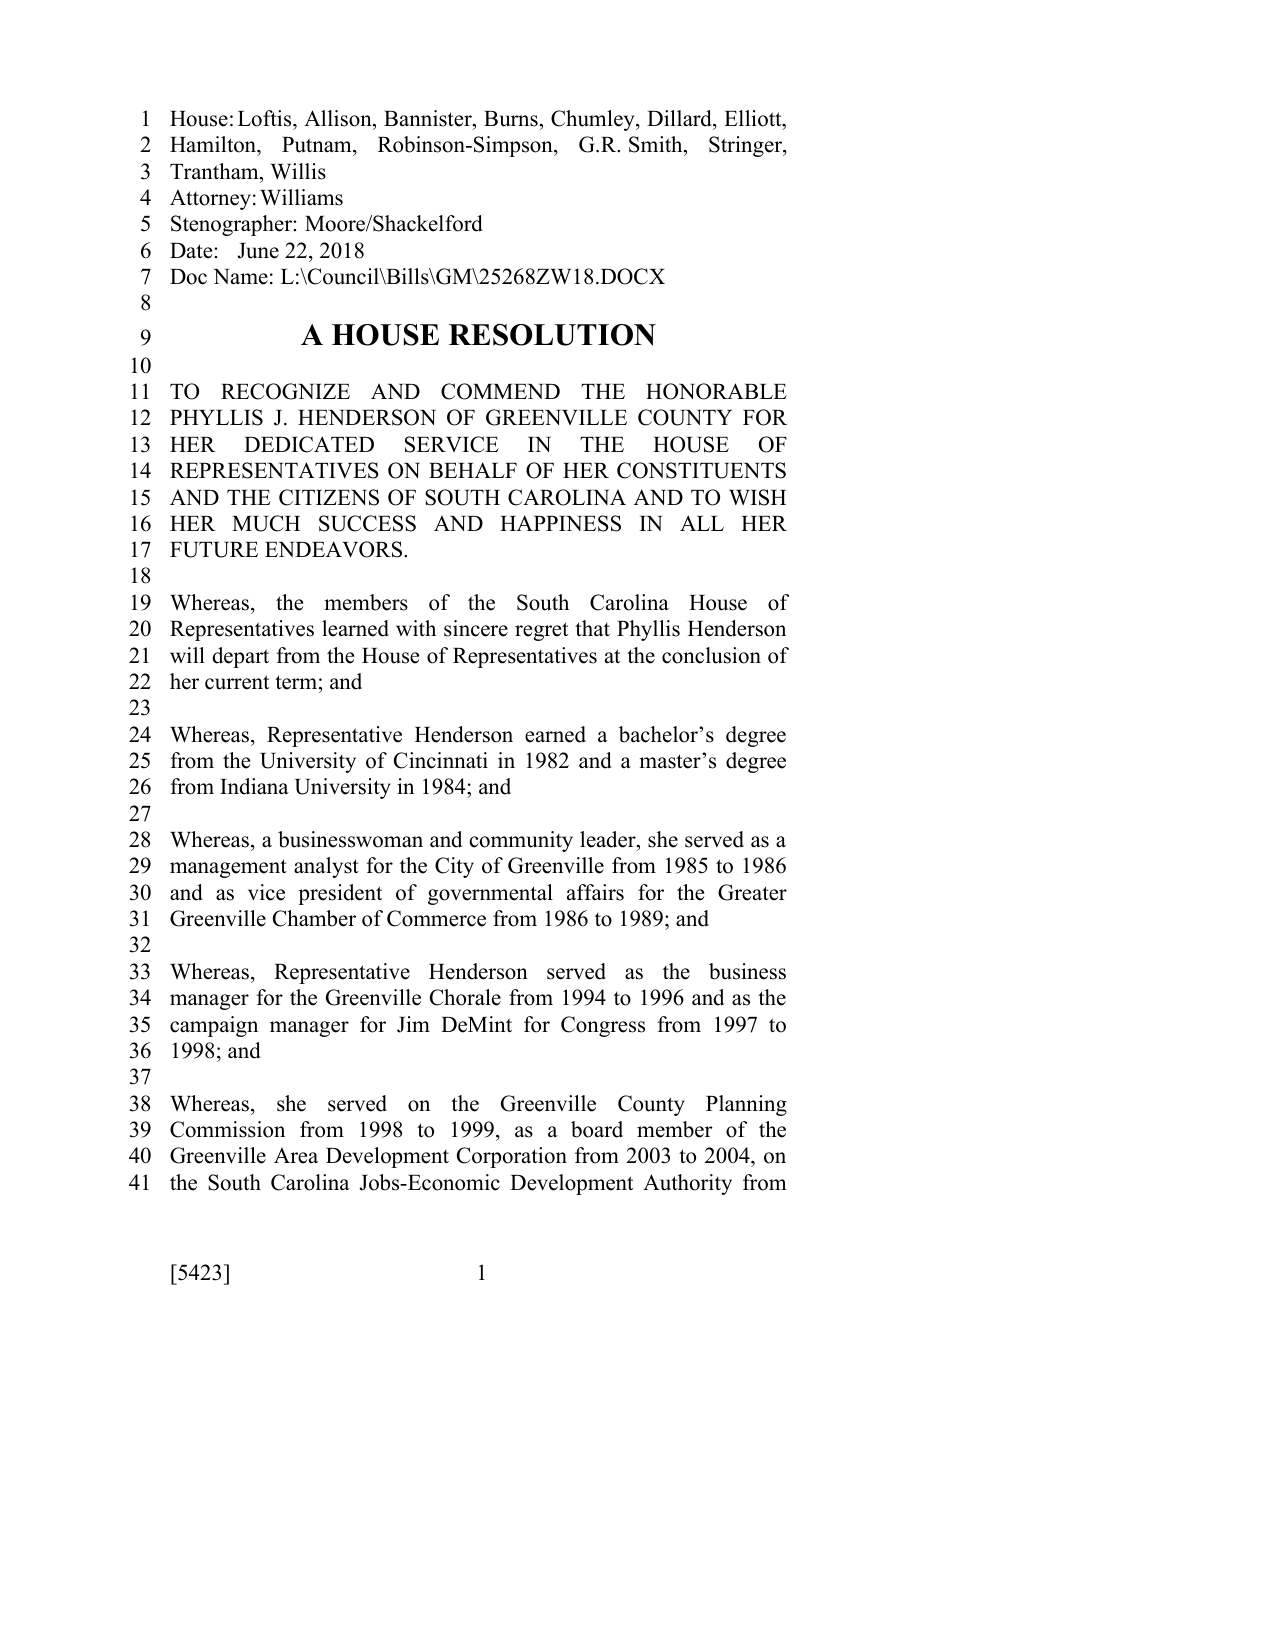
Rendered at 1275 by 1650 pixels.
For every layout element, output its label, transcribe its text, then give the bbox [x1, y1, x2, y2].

text Whereas, the members of the South Carolina House of Representatives learned with sincere regret that Phyllis Henderson will depart from the House of Representatives at the conclusion of her current term; and [169, 589, 787, 694]
text A HOUSE RESOLUTION [169, 316, 787, 352]
text Whereas, Representative Henderson earned a bachelor’s degree from the University of Cincinnati in 1982 and a master’s degree from Indiana University in 1984; and [169, 721, 787, 800]
text Date: June 22, 2018 [169, 237, 787, 263]
text House: Loftis, Allison, Bannister, Burns, Chumley, Dillard, Elliott, Hamilton, Putnam, Robinson-Simpson, G.R. Smith, Stringer, Trantham, Willis [169, 105, 787, 184]
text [169, 1090, 787, 1195]
text Stenographer: Moore/Shackelford [169, 210, 787, 237]
text Whereas, a businesswoman and community leader, she served as a management analyst for the City of Greenville from 1985 to 1986 and as vice president of governmental affairs for the Greater Greenville Chamber of Commerce from 1986 to 1989; and [169, 826, 787, 932]
text Attorney: Williams [169, 184, 787, 210]
text Doc Name: L:\Council\Bills\GM\25268ZW18.DOCX [169, 263, 787, 289]
text Whereas, Representative Henderson served as the business manager for the Greenville Chorale from 1994 to 1996 and as the campaign manager for Jim DeMint for Congress from 1997 to 1998; and [169, 958, 787, 1063]
text TO RECOGNIZE AND COMMEND THE HONORABLE PHYLLIS J. HENDERSON OF GREENVILLE COUNTY FOR HER DEDICATED SERVICE IN THE HOUSE OF REPRESENTATIVES ON BEHALF OF HER CONSTITUENTS AND THE CITIZENS OF SOUTH CAROLINA AND TO WISH HER MUCH SUCCESS AND HAPPINESS IN ALL HER FUTURE ENDEAVORS. [169, 378, 787, 563]
